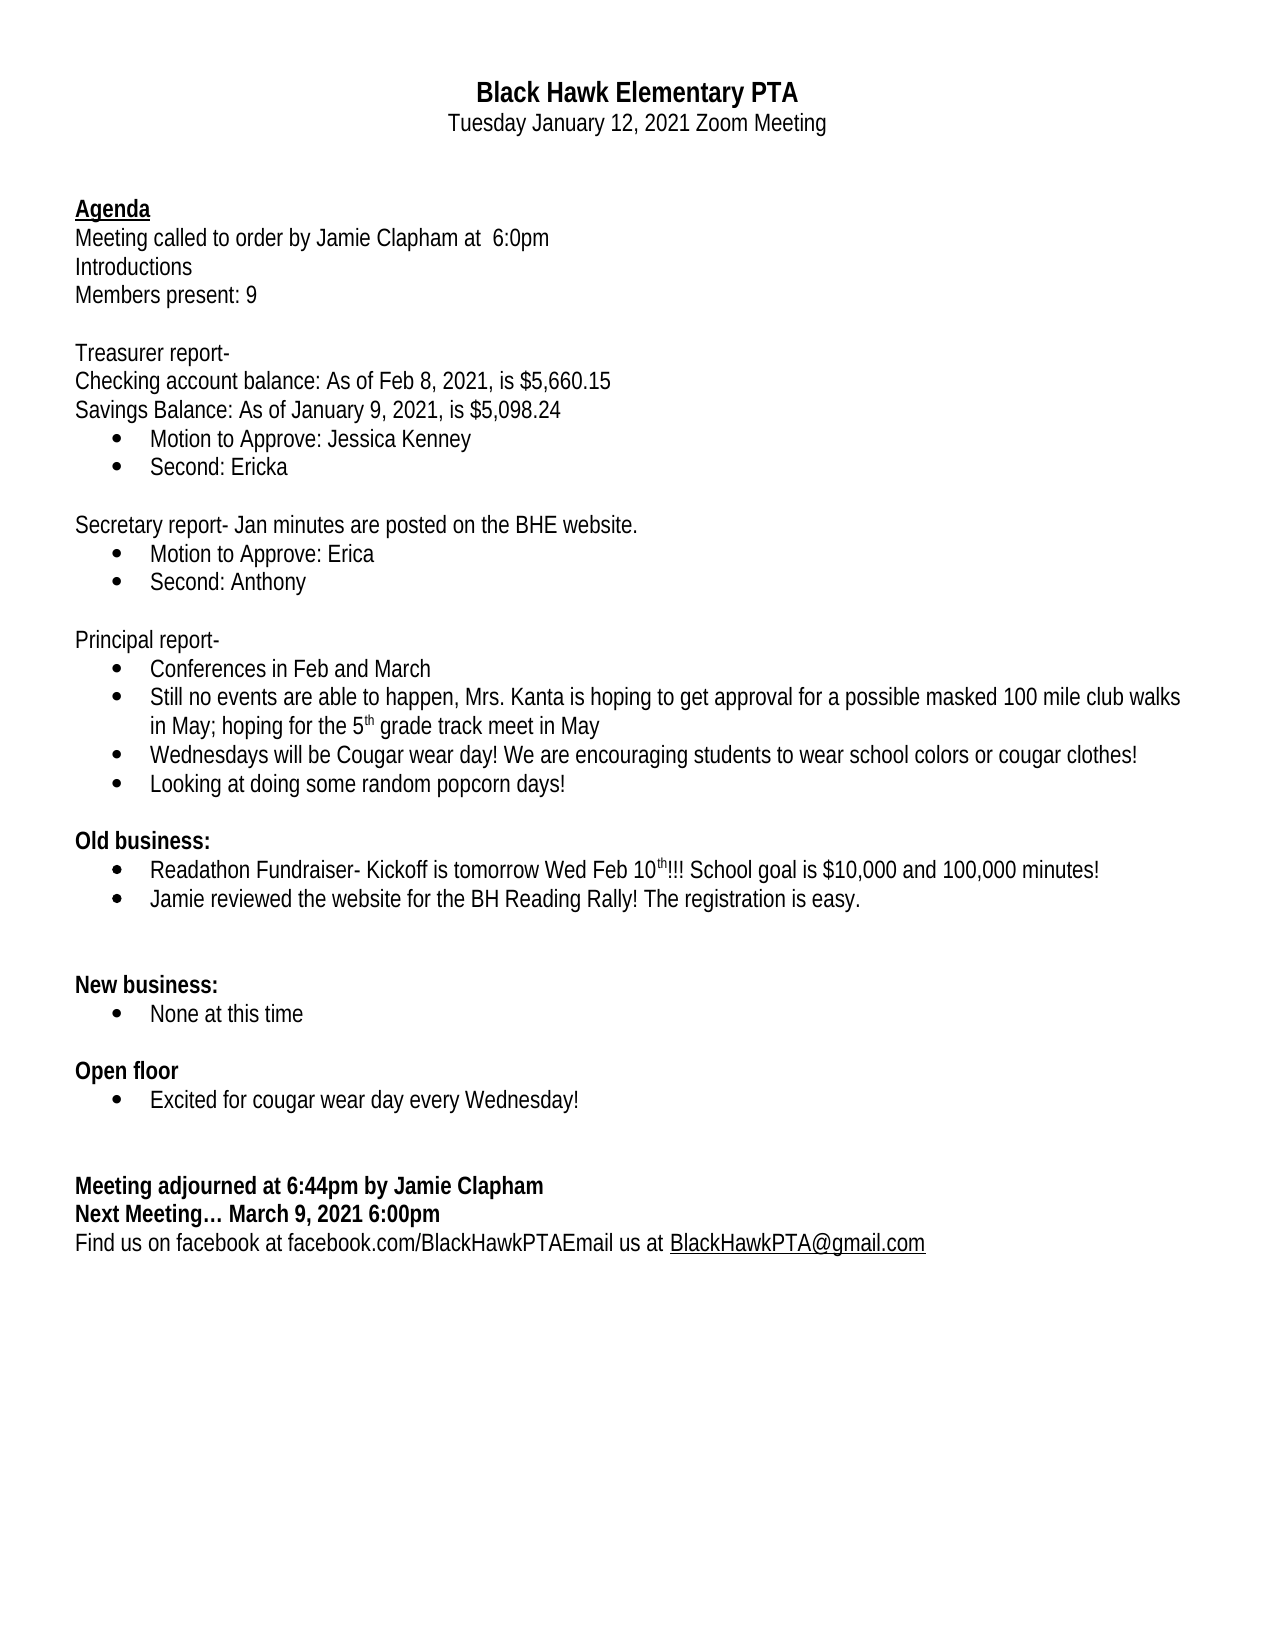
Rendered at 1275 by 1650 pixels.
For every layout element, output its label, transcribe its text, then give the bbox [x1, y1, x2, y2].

text Principal report- [75, 625, 1200, 653]
text Find us on facebook at facebook.com/BlackHawkPTAEmail us at BlackHawkPTA@gmail.com [75, 1228, 1200, 1257]
text Tuesday January 12, 2021 Zoom Meeting [75, 108, 1200, 137]
text Secretary report- Jan minutes are posted on the BHE website. [75, 510, 1200, 538]
text Open floor [75, 1056, 1200, 1085]
list Excited for cougar wear day every Wednesday! [112, 1085, 1200, 1113]
text Members present: 9 [75, 280, 1200, 309]
list Still no events are able to happen, Mrs. Kanta is hoping to get approval for a possible masked 100 mile club walks in May; hoping for the 5th grade track meet in May [112, 682, 1200, 740]
list Motion to Approve: Jessica Kenney [112, 423, 1200, 452]
text Introductions [75, 252, 1200, 280]
text Checking account balance: As of Feb 8, 2021, is $5,660.15 [75, 366, 1200, 395]
text Agenda [75, 194, 1200, 223]
text Meeting adjourned at 6:44pm by Jamie Clapham [75, 1171, 1200, 1199]
list Second: Ericka [112, 452, 1200, 481]
text Treasurer report- [75, 338, 1200, 366]
list Second: Anthony [112, 567, 1200, 596]
text Old business: [75, 826, 1200, 855]
text Next Meeting… March 9, 2021 6:00pm [75, 1199, 1200, 1228]
list Jamie reviewed the website for the BH Reading Rally! The registration is easy. [112, 884, 1200, 913]
list Looking at doing some random popcorn days! [112, 769, 1200, 798]
list None at this time [112, 998, 1200, 1027]
list Motion to Approve: Erica [112, 538, 1200, 567]
text Black Hawk Elementary PTA [75, 75, 1200, 108]
text Savings Balance: As of January 9, 2021, is $5,098.24 [75, 395, 1200, 423]
list Readathon Fundraiser- Kickoff is tomorrow Wed Feb 10th!!! School goal is $10,000 and 100,000 minutes! [112, 855, 1200, 884]
text New business: [75, 970, 1200, 998]
list Conferences in Feb and March [112, 653, 1200, 682]
text Meeting called to order by Jamie Clapham at 6:0pm [75, 223, 1200, 252]
list Wednesdays will be Cougar wear day! We are encouraging students to wear school colors or cougar clothes! [112, 740, 1200, 769]
